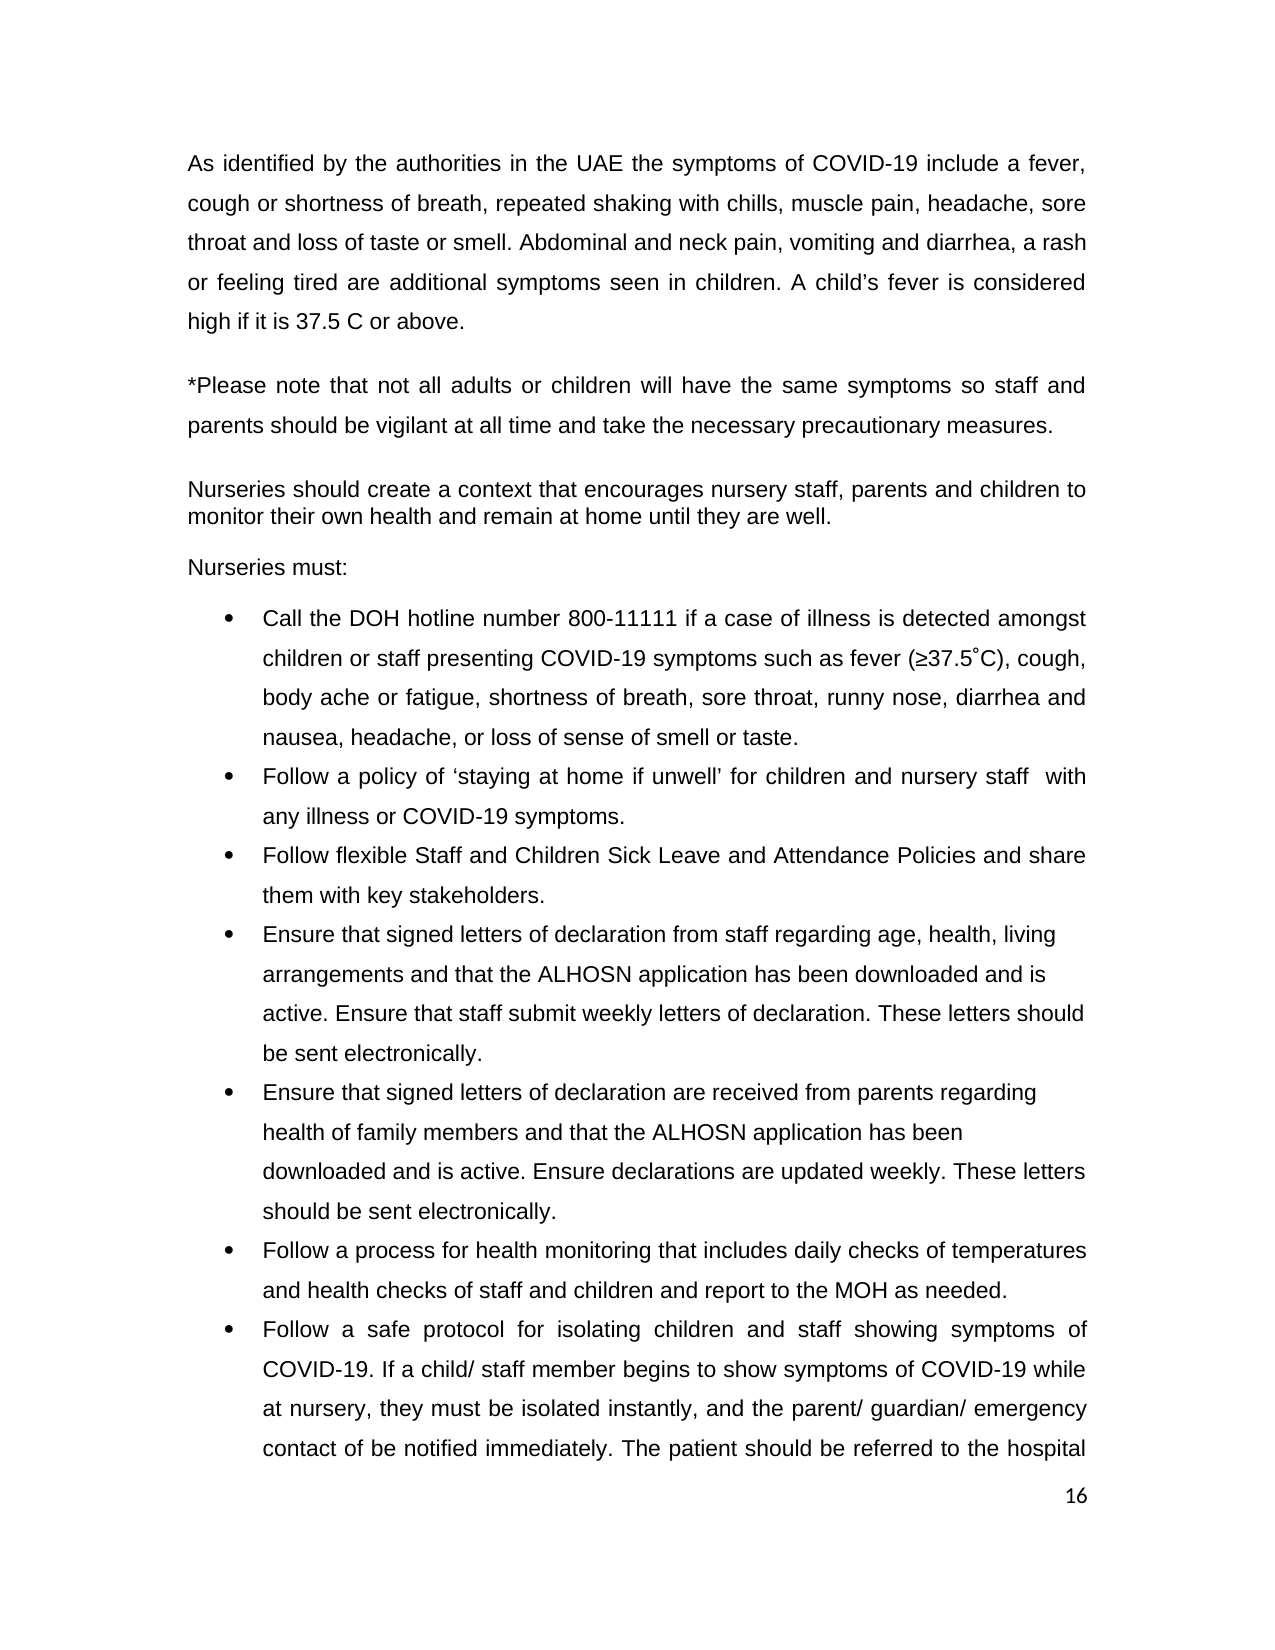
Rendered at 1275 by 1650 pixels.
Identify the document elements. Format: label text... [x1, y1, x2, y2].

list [225, 1316, 1087, 1461]
list Follow flexible Staff and Children Sick Leave and Attendance Policies and share them with key stakeholders. [225, 842, 1087, 908]
text Nurseries must: [187, 554, 1087, 580]
list Follow a policy of ‘staying at home if unwell’ for children and nursery staff with any illness or COVID-19 symptoms. [225, 763, 1087, 829]
text *Please note that not all adults or children will have the same symptoms so staff and parents should be vigilant at all time and take the necessary precautionary measures. [187, 372, 1087, 438]
list Call the DOH hotline number 800-11111 if a case of illness is detected amongst children or staff presenting COVID-19 symptoms such as fever (≥37.5˚C), cough, body ache or fatigue, shortness of breath, sore throat, runny nose, diarrhea and nausea, headache, or loss of sense of smell or taste. [225, 605, 1087, 750]
text As identified by the authorities in the UAE the symptoms of COVID-19 include a fever, cough or shortness of breath, repeated shaking with chills, muscle pain, headache, sore throat and loss of taste or smell. Abdominal and neck pain, vomiting and diarrhea, a rash or feeling tired are additional symptoms seen in children. A child’s fever is considered high if it is 37.5 C or above. [187, 150, 1087, 334]
list Ensure that signed letters of declaration from staff regarding age, health, living arrangements and that the ALHOSN application has been downloaded and is active. Ensure that staff submit weekly letters of declaration. These letters should be sent electronically. [225, 921, 1087, 1066]
list Follow a process for health monitoring that includes daily checks of temperatures and health checks of staff and children and report to the MOH as needed. [225, 1237, 1087, 1303]
list Ensure that signed letters of declaration are received from parents regarding health of family members and that the ALHOSN application has been downloaded and is active. Ensure declarations are updated weekly. These letters should be sent electronically. [225, 1079, 1087, 1224]
text Nurseries should create a context that encourages nursery staff, parents and children to monitor their own health and remain at home until they are well. [187, 476, 1087, 529]
